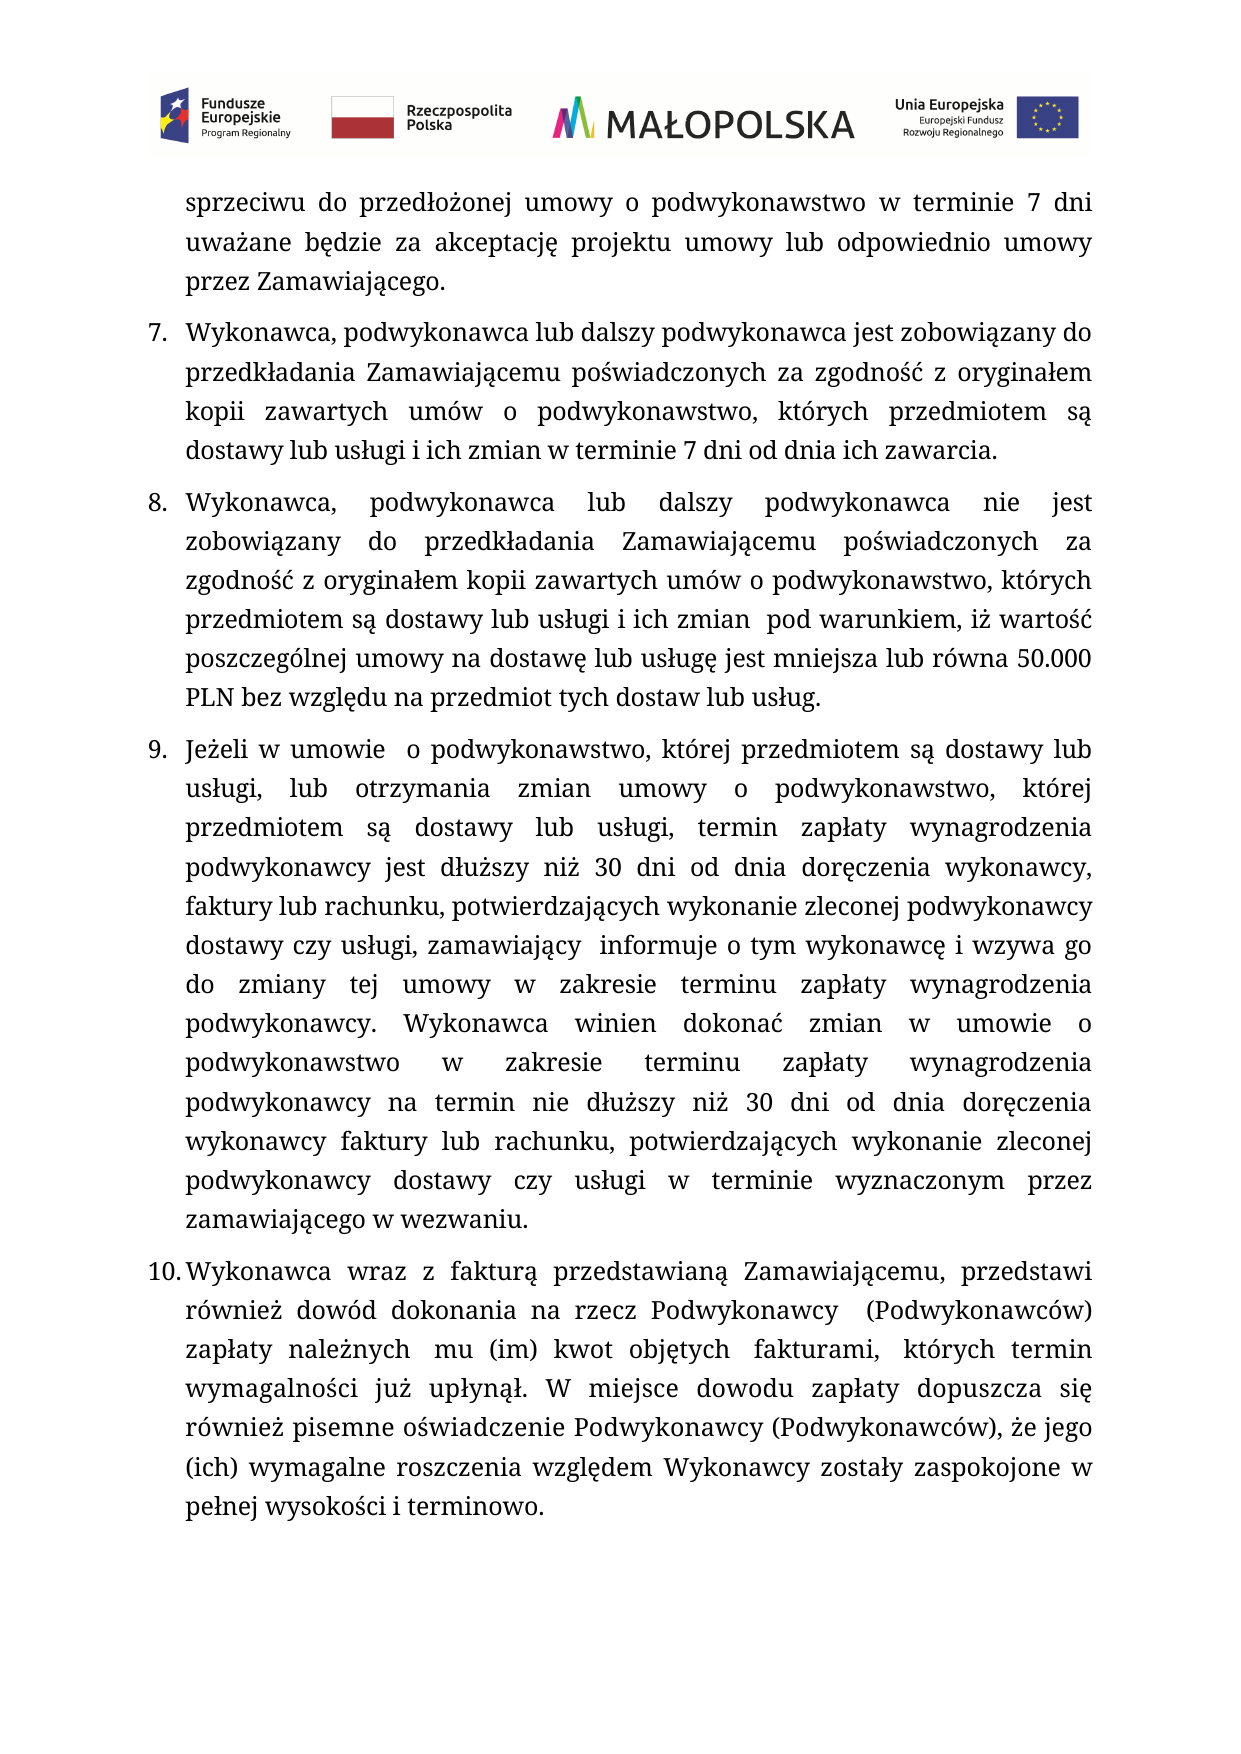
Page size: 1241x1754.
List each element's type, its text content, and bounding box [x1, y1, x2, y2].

list Jeżeli w umowie o podwykonawstwo, której przedmiotem są dostawy lub usługi, lub otrzymania zmian umowy o podwykonawstwo, której przedmiotem są dostawy lub usługi, termin zapłaty wynagrodzenia podwykonawcy jest dłuższy niż 30 dni od dnia doręczenia wykonawcy, faktury lub rachunku, potwierdzających wykonanie zleconej podwykonawcy dostawy czy usługi, zamawiający informuje o tym wykonawcę i wzywa go do zmiany tej umowy w zakresie terminu zapłaty wynagrodzenia podwykonawcy. Wykonawca winien dokonać zmian w umowie o podwykonawstwo w zakresie terminu zapłaty wynagrodzenia podwykonawcy na termin nie dłuższy niż 30 dni od dnia doręczenia wykonawcy faktury lub rachunku, potwierdzających wykonanie zleconej podwykonawcy dostawy czy usługi w terminie wyznaczonym przez zamawiającego w wezwaniu. [148, 732, 1093, 1236]
picture [147, 73, 1092, 157]
list Wykonawca, podwykonawca lub dalszy podwykonawca jest zobowiązany do przedkładania Zamawiającemu poświadczonych za zgodność z oryginałem kopii zawartych umów o podwykonawstwo, których przedmiotem są dostawy lub usługi i ich zmian w terminie 7 dni od dnia ich zawarcia. [148, 315, 1093, 467]
list Wykonawca, podwykonawca lub dalszy podwykonawca nie jest zobowiązany do przedkładania Zamawiającemu poświadczonych za zgodność z oryginałem kopii zawartych umów o podwykonawstwo, których przedmiotem są dostawy lub usługi i ich zmian pod warunkiem, iż wartość poszczególnej umowy na dostawę lub usługę jest mniejsza lub równa 50.000 PLN bez względu na przedmiot tych dostaw lub usług. [148, 484, 1093, 714]
list Wykonawca wraz z fakturą przedstawianą Zamawiającemu, przedstawi również dowód dokonania na rzecz Podwykonawcy (Podwykonawców) zapłaty należnych mu (im) kwot objętych fakturami, których termin wymagalności już upłynął. W miejsce dowodu zapłaty dopuszcza się również pisemne oświadczenie Podwykonawcy (Podwykonawców), że jego (ich) wymagalne roszczenia względem Wykonawcy zostały zaspokojone w pełnej wysokości i terminowo. [148, 1253, 1093, 1522]
